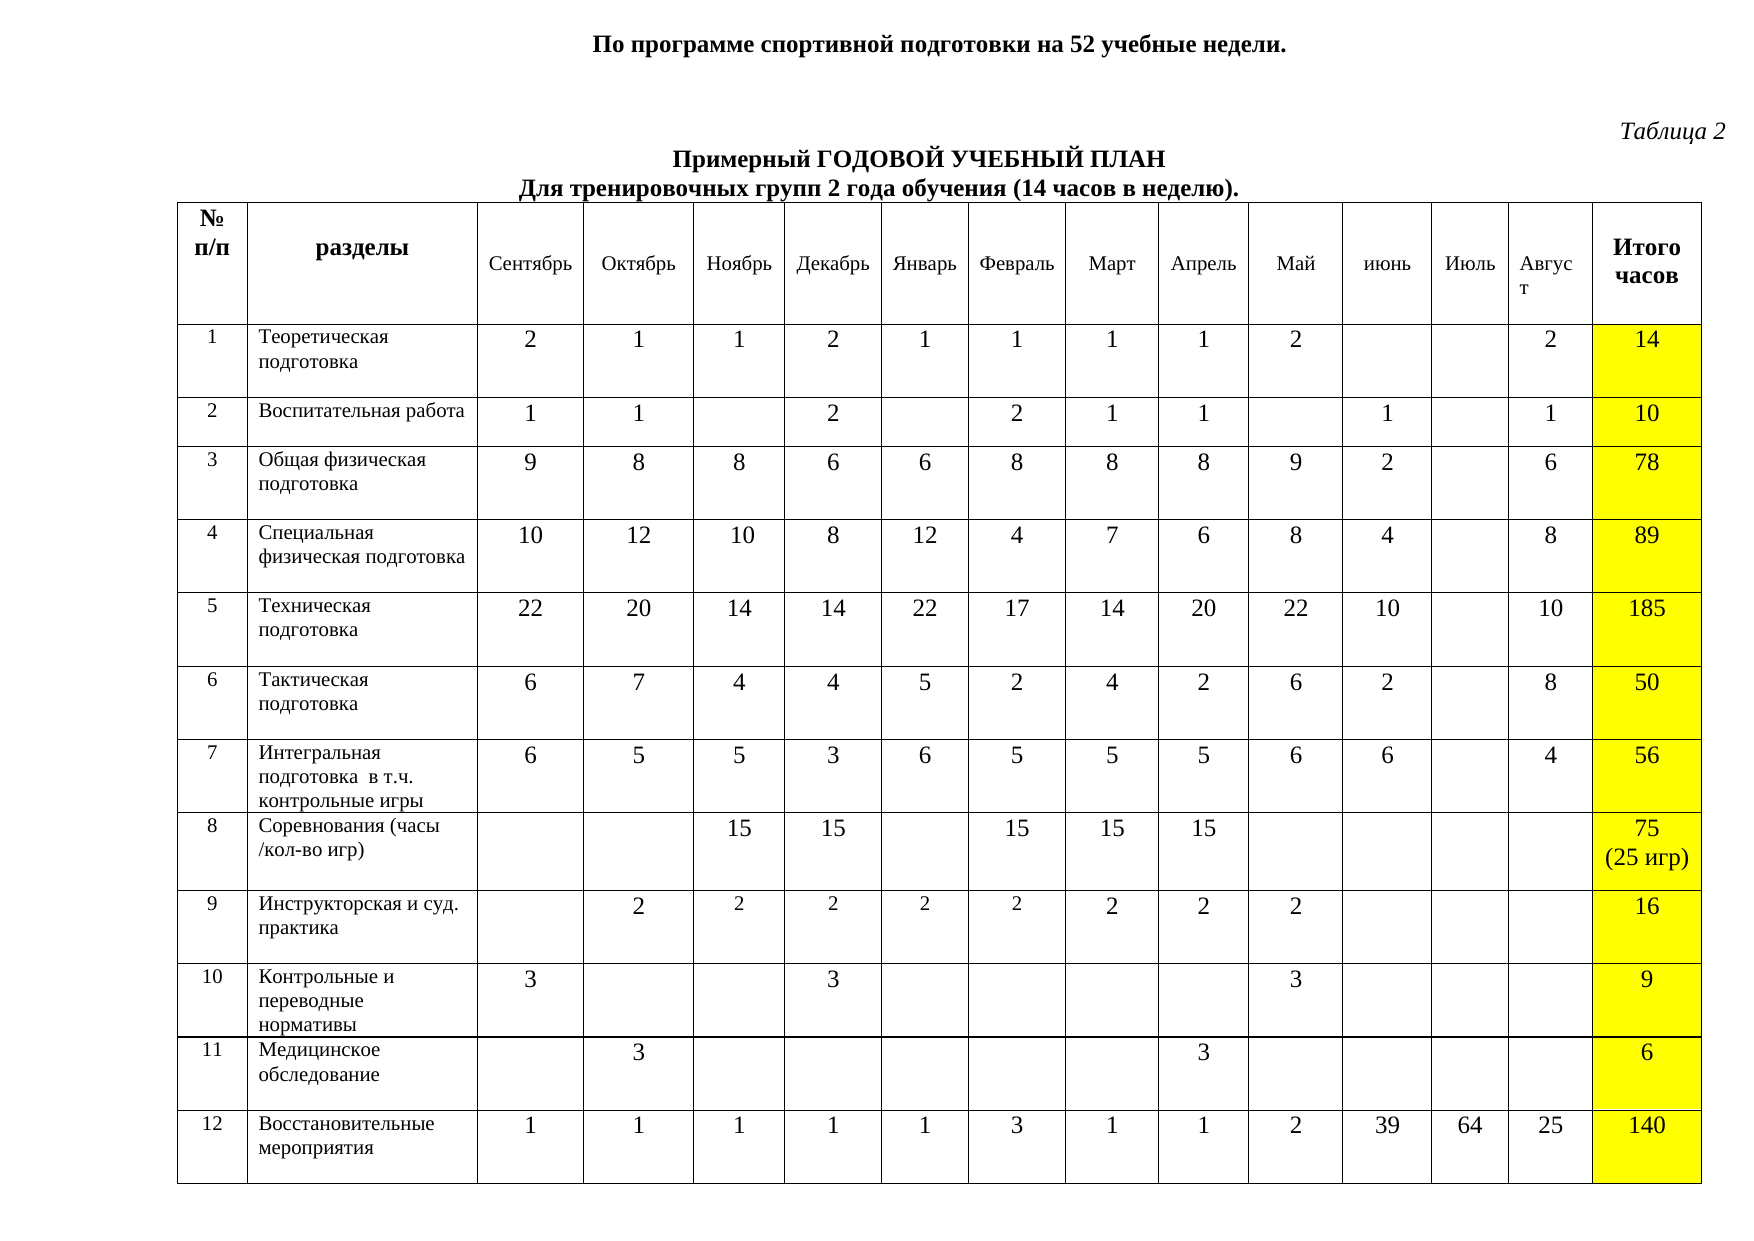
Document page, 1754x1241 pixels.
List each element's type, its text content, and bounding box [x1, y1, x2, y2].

table_header разделы [248, 203, 477, 323]
table_cell [969, 1038, 1065, 1109]
table_cell 4 [785, 667, 881, 739]
table_cell Восстановительные мероприятия [248, 1111, 477, 1183]
table_cell 10 [178, 964, 247, 1036]
table_header Август [1509, 203, 1592, 323]
table_cell [1432, 398, 1508, 446]
table_cell [478, 1038, 583, 1109]
table_cell 7 [178, 740, 247, 812]
table_cell 2 [785, 325, 881, 397]
table_cell 4 [969, 520, 1065, 592]
table_cell 4 [178, 520, 247, 592]
table_cell [1066, 964, 1158, 1036]
table_cell Медицинское обследование [248, 1038, 477, 1109]
table_cell 140 [1593, 1111, 1701, 1183]
table_cell [1432, 447, 1508, 519]
table_cell 9 [178, 891, 247, 963]
table_cell 4 [1509, 740, 1592, 812]
table_cell 3 [785, 740, 881, 812]
table_cell 20 [1159, 593, 1248, 666]
table_cell 2 [1249, 325, 1342, 397]
table_cell [1159, 964, 1248, 1036]
table_cell [1509, 1038, 1592, 1109]
table_cell 22 [882, 593, 968, 666]
table_cell 8 [969, 447, 1065, 519]
table_cell 1 [1159, 398, 1248, 446]
table_cell 6 [1343, 740, 1431, 812]
table_cell [694, 964, 784, 1036]
table_cell [1343, 325, 1431, 397]
table_cell 22 [1249, 593, 1342, 666]
table_cell 4 [1066, 667, 1158, 739]
table_cell 6 [178, 667, 247, 739]
table_cell 39 [1343, 1111, 1431, 1183]
table_cell [882, 964, 968, 1036]
table_cell 2 [969, 398, 1065, 446]
table_cell Специальная физическая подготовка [248, 520, 477, 592]
table_cell 75 (25 игр) [1593, 813, 1701, 890]
table_cell [969, 964, 1065, 1036]
table_cell 14 [785, 593, 881, 666]
table_cell 10 [478, 520, 583, 592]
table_header Сентябрь [478, 203, 583, 323]
table_cell [1509, 964, 1592, 1036]
table_cell 1 [882, 325, 968, 397]
table_cell [1432, 520, 1508, 592]
table_cell 15 [785, 813, 881, 890]
list Примерный ГОДОВОЙ УЧЕБНЫЙ ПЛАН [602, 144, 1728, 173]
table_cell 1 [1066, 398, 1158, 446]
table_cell 2 [584, 891, 693, 963]
table_cell 25 [1509, 1111, 1592, 1183]
table_cell 6 [1593, 1038, 1701, 1109]
table_cell 5 [1066, 740, 1158, 812]
table_cell 8 [178, 813, 247, 890]
table_cell [1432, 1038, 1508, 1109]
table_cell 6 [1249, 667, 1342, 739]
table_cell [882, 1038, 968, 1109]
table_cell 5 [882, 667, 968, 739]
table_cell 12 [178, 1111, 247, 1183]
table_cell 1 [584, 325, 693, 397]
table_cell 1 [584, 398, 693, 446]
table_cell Техническая подготовка [248, 593, 477, 666]
table_cell 3 [785, 964, 881, 1036]
table_cell 8 [584, 447, 693, 519]
table_cell 6 [1509, 447, 1592, 519]
table_cell 11 [178, 1038, 247, 1109]
table_cell 1 [1509, 398, 1592, 446]
table_cell 1 [478, 1111, 583, 1183]
table_cell 3 [584, 1038, 693, 1109]
table_cell 6 [882, 447, 968, 519]
table_cell [785, 1038, 881, 1109]
table_cell 2 [1343, 447, 1431, 519]
table_cell 8 [785, 520, 881, 592]
table_cell 2 [1509, 325, 1592, 397]
table_cell Инструкторская и суд. практика [248, 891, 477, 963]
table_cell 5 [969, 740, 1065, 812]
table_cell 1 [1159, 325, 1248, 397]
table_cell 89 [1593, 520, 1701, 592]
table_cell 1 [1066, 1111, 1158, 1183]
table_cell 2 [1343, 667, 1431, 739]
table_cell 3 [969, 1111, 1065, 1183]
table_cell Теоретическая подготовка [248, 325, 477, 397]
table_cell [1432, 813, 1508, 890]
table_cell 1 [1159, 1111, 1248, 1183]
table_cell [1343, 891, 1431, 963]
table_cell Воспитательная работа [248, 398, 477, 446]
table_cell 12 [882, 520, 968, 592]
table_cell 64 [1432, 1111, 1508, 1183]
table_cell [584, 964, 693, 1036]
table_cell [1432, 964, 1508, 1036]
table_cell 2 [178, 398, 247, 446]
table_cell 1 [882, 1111, 968, 1183]
table_header июнь [1343, 203, 1431, 323]
table_header Февраль [969, 203, 1065, 323]
table_cell 5 [178, 593, 247, 666]
table_cell 6 [882, 740, 968, 812]
table_cell 5 [1159, 740, 1248, 812]
table_cell 12 [584, 520, 693, 592]
table_cell 6 [478, 667, 583, 739]
table_cell 2 [478, 325, 583, 397]
table_cell Интегральная подготовка в т.ч. контрольные игры [248, 740, 477, 812]
text Таблица 2 [150, 116, 1728, 144]
table_cell 8 [1249, 520, 1342, 592]
table_cell [478, 891, 583, 963]
table_cell 1 [1343, 398, 1431, 446]
list Для тренировочных групп 2 года обучения (14 часов в неделю). [454, 173, 1728, 202]
table_cell 1 [785, 1111, 881, 1183]
table_cell 185 [1593, 593, 1701, 666]
table_cell 2 [1159, 891, 1248, 963]
table_cell 15 [1159, 813, 1248, 890]
table_cell [1249, 398, 1342, 446]
table_cell 2 [969, 667, 1065, 739]
table_header Октябрь [584, 203, 693, 323]
table_cell 2 [1159, 667, 1248, 739]
table_cell 1 [969, 325, 1065, 397]
table_cell 2 [882, 891, 968, 963]
table_cell 7 [1066, 520, 1158, 592]
table_cell 1 [1066, 325, 1158, 397]
table_cell 1 [584, 1111, 693, 1183]
table_header № п/п [178, 203, 247, 323]
table_cell Контрольные и переводные нормативы [248, 964, 477, 1036]
table_cell [584, 813, 693, 890]
table_cell [1432, 667, 1508, 739]
table_cell 5 [694, 740, 784, 812]
table_cell 15 [969, 813, 1065, 890]
table_cell [1066, 1038, 1158, 1109]
table_cell 2 [785, 891, 881, 963]
table_cell 15 [694, 813, 784, 890]
table_cell 1 [694, 325, 784, 397]
table_cell 9 [1593, 964, 1701, 1036]
table_cell 2 [1249, 891, 1342, 963]
table_cell 10 [1509, 593, 1592, 666]
table_cell [1343, 1038, 1431, 1109]
table_cell 6 [1159, 520, 1248, 592]
table_cell 2 [1066, 891, 1158, 963]
table_cell 4 [694, 667, 784, 739]
table_cell 3 [1249, 964, 1342, 1036]
table_cell 8 [1066, 447, 1158, 519]
table_cell [1432, 325, 1508, 397]
table_header Январь [882, 203, 968, 323]
table_cell 1 [478, 398, 583, 446]
table_cell [1509, 813, 1592, 890]
table_cell 10 [1343, 593, 1431, 666]
table_cell [1343, 964, 1431, 1036]
table_cell [694, 1038, 784, 1109]
table_cell 8 [1509, 520, 1592, 592]
table_cell [478, 813, 583, 890]
table_cell [1432, 891, 1508, 963]
table_cell 10 [1593, 398, 1701, 446]
table_cell Тактическая подготовка [248, 667, 477, 739]
table_cell 1 [178, 325, 247, 397]
table_cell 9 [478, 447, 583, 519]
table_cell Общая физическая подготовка [248, 447, 477, 519]
table_cell 20 [584, 593, 693, 666]
table_cell 15 [1066, 813, 1158, 890]
table_cell Соревнования (часы /кол-во игр) [248, 813, 477, 890]
table_header Декабрь [785, 203, 881, 323]
table_cell [1249, 813, 1342, 890]
table_cell 56 [1593, 740, 1701, 812]
table_header Июль [1432, 203, 1508, 323]
table_cell 5 [584, 740, 693, 812]
table_cell 3 [178, 447, 247, 519]
table_cell 8 [1159, 447, 1248, 519]
table_cell 6 [785, 447, 881, 519]
table_cell 14 [1066, 593, 1158, 666]
table_cell 4 [1343, 520, 1431, 592]
table_cell [882, 813, 968, 890]
table_header Ноябрь [694, 203, 784, 323]
table_cell 16 [1593, 891, 1701, 963]
table_cell 3 [1159, 1038, 1248, 1109]
table_cell [694, 398, 784, 446]
table_cell [1343, 813, 1431, 890]
table_header Итого часов [1593, 203, 1701, 323]
table_cell [1249, 1038, 1342, 1109]
table_header Апрель [1159, 203, 1248, 323]
table_cell 50 [1593, 667, 1701, 739]
table_cell 6 [1249, 740, 1342, 812]
table_header Март [1066, 203, 1158, 323]
table_cell [1432, 740, 1508, 812]
table_cell 2 [969, 891, 1065, 963]
table_cell [1509, 891, 1592, 963]
table_cell 8 [694, 447, 784, 519]
table_cell [882, 398, 968, 446]
table_cell 7 [584, 667, 693, 739]
table_cell 3 [478, 964, 583, 1036]
table_header Май [1249, 203, 1342, 323]
table_cell [1432, 593, 1508, 666]
table_cell 10 [694, 520, 784, 592]
table_cell 6 [478, 740, 583, 812]
table_cell 8 [1509, 667, 1592, 739]
table_cell 2 [1249, 1111, 1342, 1183]
table_cell 1 [694, 1111, 784, 1183]
table_cell 14 [694, 593, 784, 666]
table_cell 2 [785, 398, 881, 446]
table_cell 14 [1593, 325, 1701, 397]
table_cell 22 [478, 593, 583, 666]
table_cell 17 [969, 593, 1065, 666]
list По программе спортивной подготовки на 52 учебные недели. [528, 29, 1728, 58]
table_cell 9 [1249, 447, 1342, 519]
table_cell 78 [1593, 447, 1701, 519]
table_cell 2 [694, 891, 784, 963]
